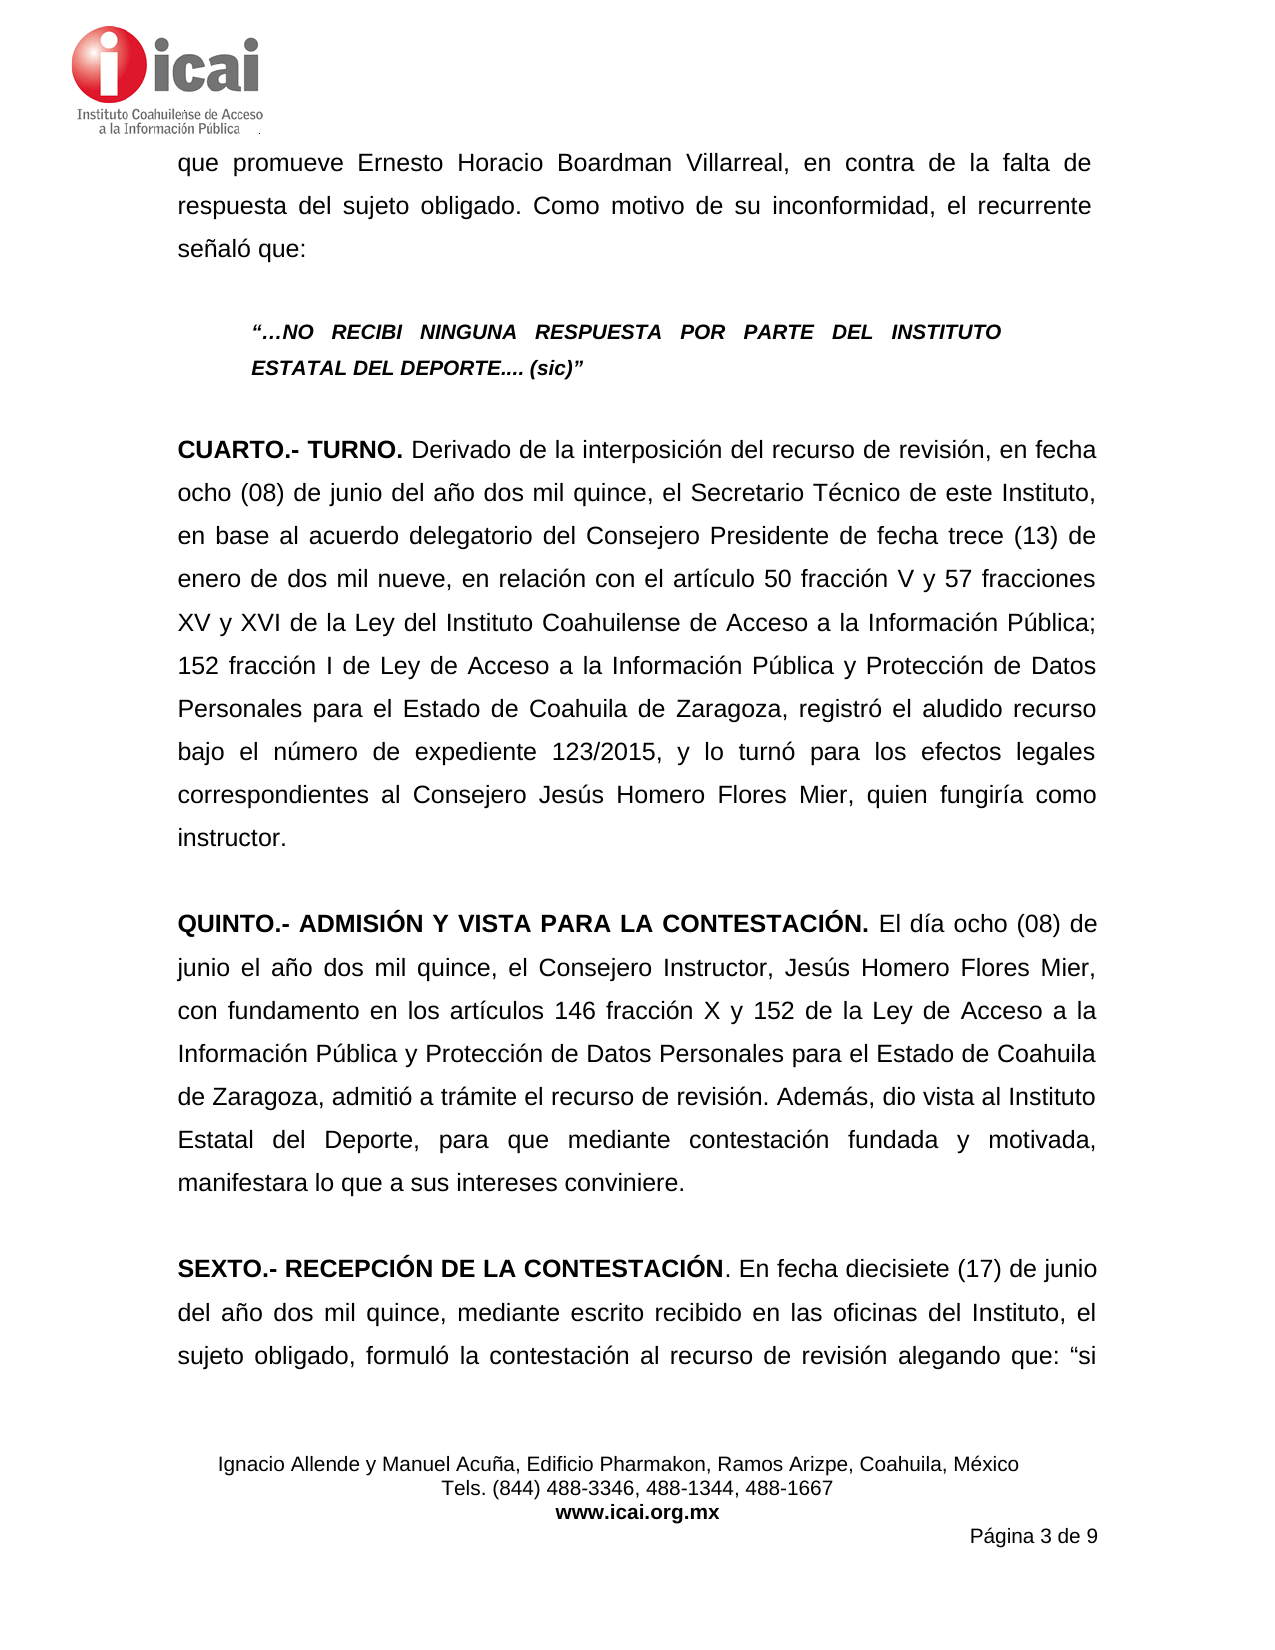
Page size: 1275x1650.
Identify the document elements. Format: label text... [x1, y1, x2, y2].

text “…NO RECIBI NINGUNA RESPUESTA POR PARTE DEL INSTITUTO ESTATAL DEL DEPORTE.... (sic)” [251, 320, 1004, 380]
text QUINTO.- ADMISIÓN Y VISTA PARA LA CONTESTACIÓN. El día ocho (08) de junio el año dos mil quince, el Consejero Instructor, Jesús Homero Flores Mier, con fundamento en los artículos 146 fracción X y 152 de la Ley de Acceso a la Información Pública y Protección de Datos Personales para el Estado de Coahuila de Zaragoza, admitió a trámite el recurso de revisión. Además, dio vista al Instituto Estatal del Deporte, para que mediante contestación fundada y motivada, manifestara lo que a sus intereses conviniere. [177, 909, 1098, 1197]
picture [71, 26, 266, 143]
text CUARTO.- TURNO. Derivado de la interposición del recurso de revisión, en fecha ocho (08) de junio del año dos mil quince, el Secretario Técnico de este Instituto, en base al acuerdo delegatorio del Consejero Presidente de fecha trece (13) de enero de dos mil nueve, en relación con el artículo 50 fracción V y 57 fracciones XV y XVI de la Ley del Instituto Coahuilense de Acceso a la Información Pública; 152 fracción I de Ley de Acceso a la Información Pública y Protección de Datos Personales para el Estado de Coahuila de Zaragoza, registró el aludido recurso bajo el número de expediente 123/2015, y lo turnó para los efectos legales correspondientes al Consejero Jesús Homero Flores Mier, quien fungiría como instructor. [177, 435, 1098, 852]
